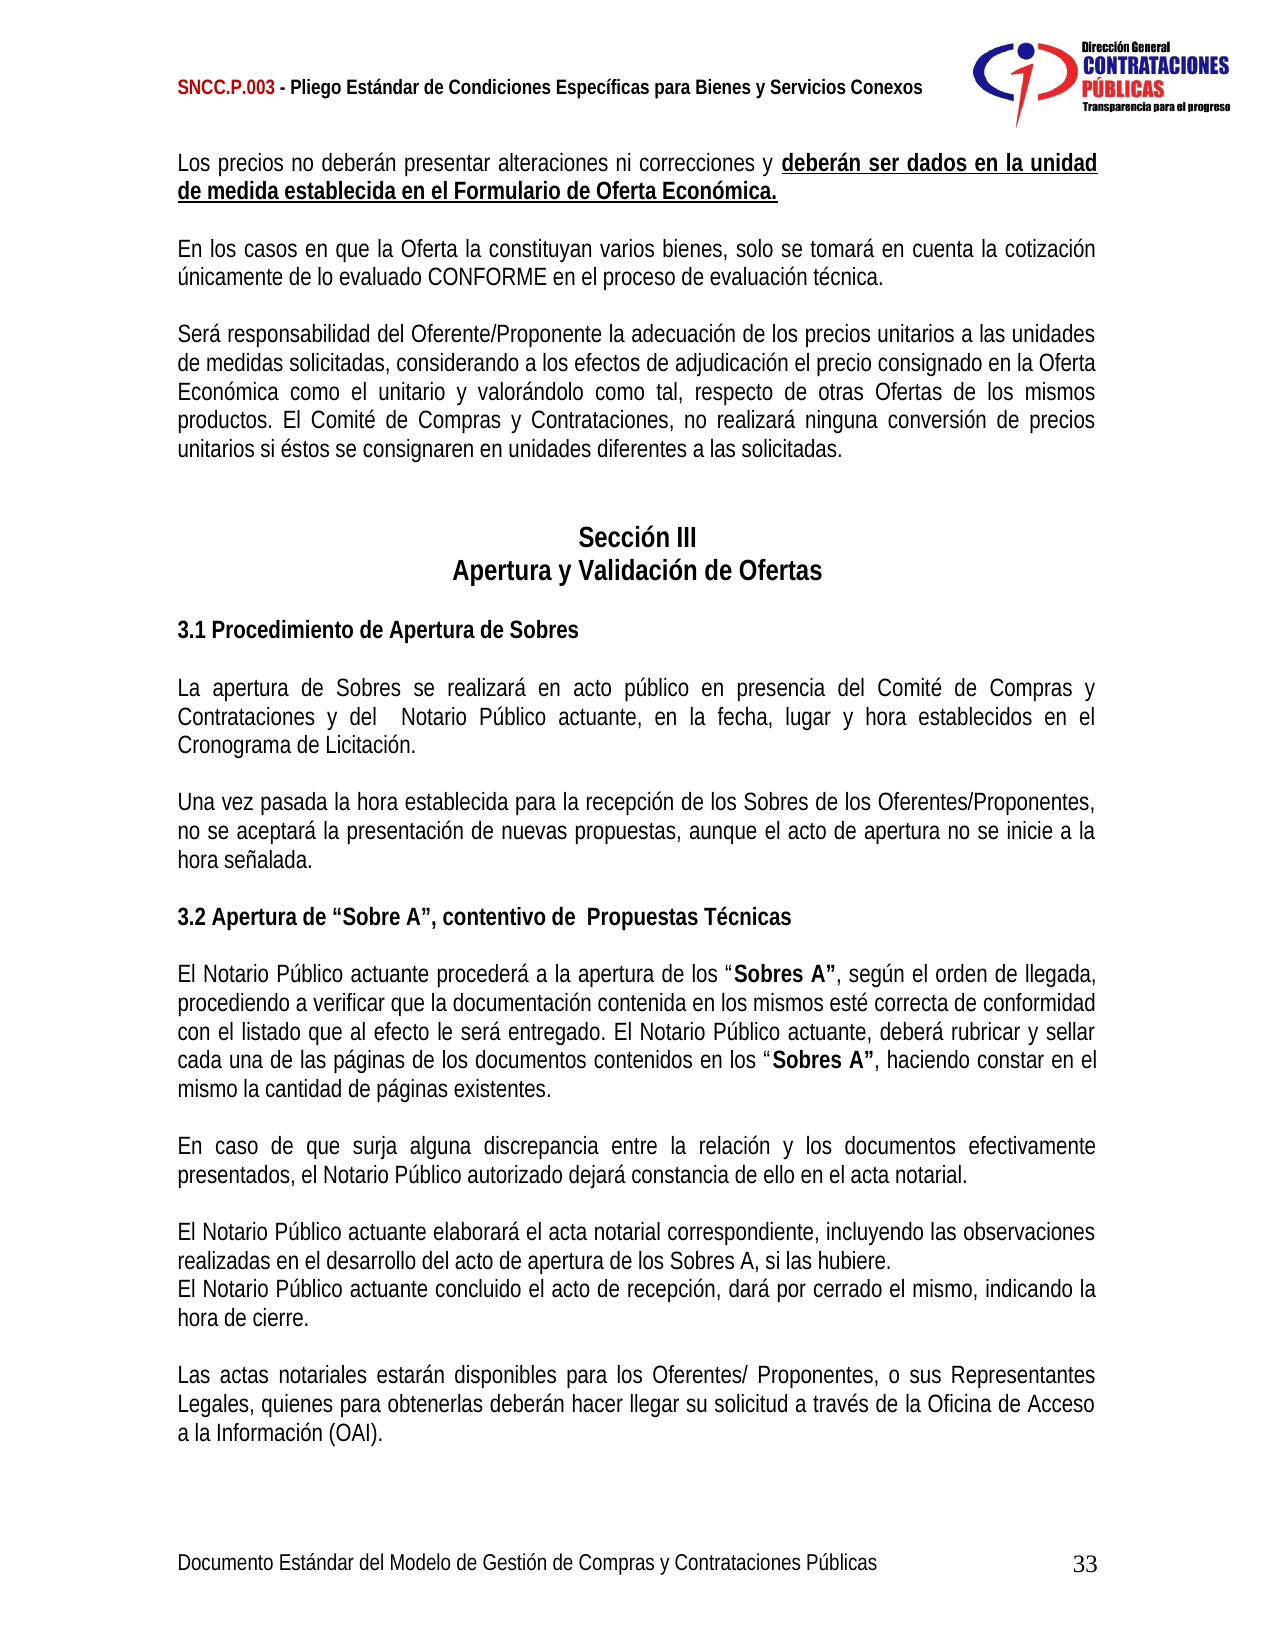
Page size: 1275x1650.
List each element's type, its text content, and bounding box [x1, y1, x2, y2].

text Una vez pasada la hora establecida para la recepción de los Sobres de los Oferentes/Proponentes, no se aceptará la presentación de nuevas propuestas, aunque el acto de apertura no se inicie a la hora señalada. [177, 787, 1098, 873]
text En caso de que surja alguna discrepancia entre la relación y los documentos efectivamente presentados, el Notario Público autorizado dejará constancia de ello en el acta notarial. [177, 1131, 1098, 1188]
text La apertura de Sobres se realizará en acto público en presencia del Comité de Compras y Contrataciones y del Notario Público actuante, en la fecha, lugar y hora establecidos en el Cronograma de Licitación. [177, 673, 1098, 759]
text El Notario Público actuante procederá a la apertura de los “Sobres A”, según el orden de llegada, procediendo a verificar que la documentación contenida en los mismos esté correcta de conformidad con el listado que al efecto le será entregado. El Notario Público actuante, deberá rubricar y sellar cada una de las páginas de los documentos contenidos en los “Sobres A”, haciendo constar en el mismo la cantidad de páginas existentes. [177, 959, 1098, 1102]
subtitle Sección III [177, 520, 1098, 553]
subtitle Apertura y Validación de Ofertas [177, 553, 1098, 587]
subtitle 3.2 Apertura de “Sobre A”, contentivo de Propuestas Técnicas [177, 902, 1098, 931]
text En los casos en que la Oferta la constituyan varios bienes, solo se tomará en cuenta la cotización únicamente de lo evaluado CONFORME en el proceso de evaluación técnica. [177, 233, 1098, 291]
picture [973, 41, 1230, 128]
subtitle 3.1 Procedimiento de Apertura de Sobres [177, 616, 1098, 644]
text El Notario Público actuante elaborará el acta notarial correspondiente, incluyendo las observaciones realizadas en el desarrollo del acto de apertura de los Sobres A, si las hubiere. [177, 1217, 1098, 1274]
text Será responsabilidad del Oferente/Proponente la adecuación de los precios unitarios a las unidades de medidas solicitadas, considerando a los efectos de adjudicación el precio consignado en la Oferta Económica como el unitario y valorándolo como tal, respecto de otras Ofertas de los mismos productos. El Comité de Compras y Contrataciones, no realizará ninguna conversión de precios unitarios si éstos se consignaren en unidades diferentes a las solicitadas. [177, 319, 1098, 463]
text Las actas notariales estarán disponibles para los Oferentes/ Proponentes, o sus Representantes Legales, quienes para obtenerlas deberán hacer llegar su solicitud a través de la Oficina de Acceso a la Información (OAI). [177, 1360, 1098, 1446]
text Los precios no deberán presentar alteraciones ni correcciones y deberán ser dados en la unidad de medida establecida en el Formulario de Oferta Económica. [177, 148, 1098, 205]
text El Notario Público actuante concluido el acto de recepción, dará por cerrado el mismo, indicando la hora de cierre. [177, 1274, 1098, 1332]
